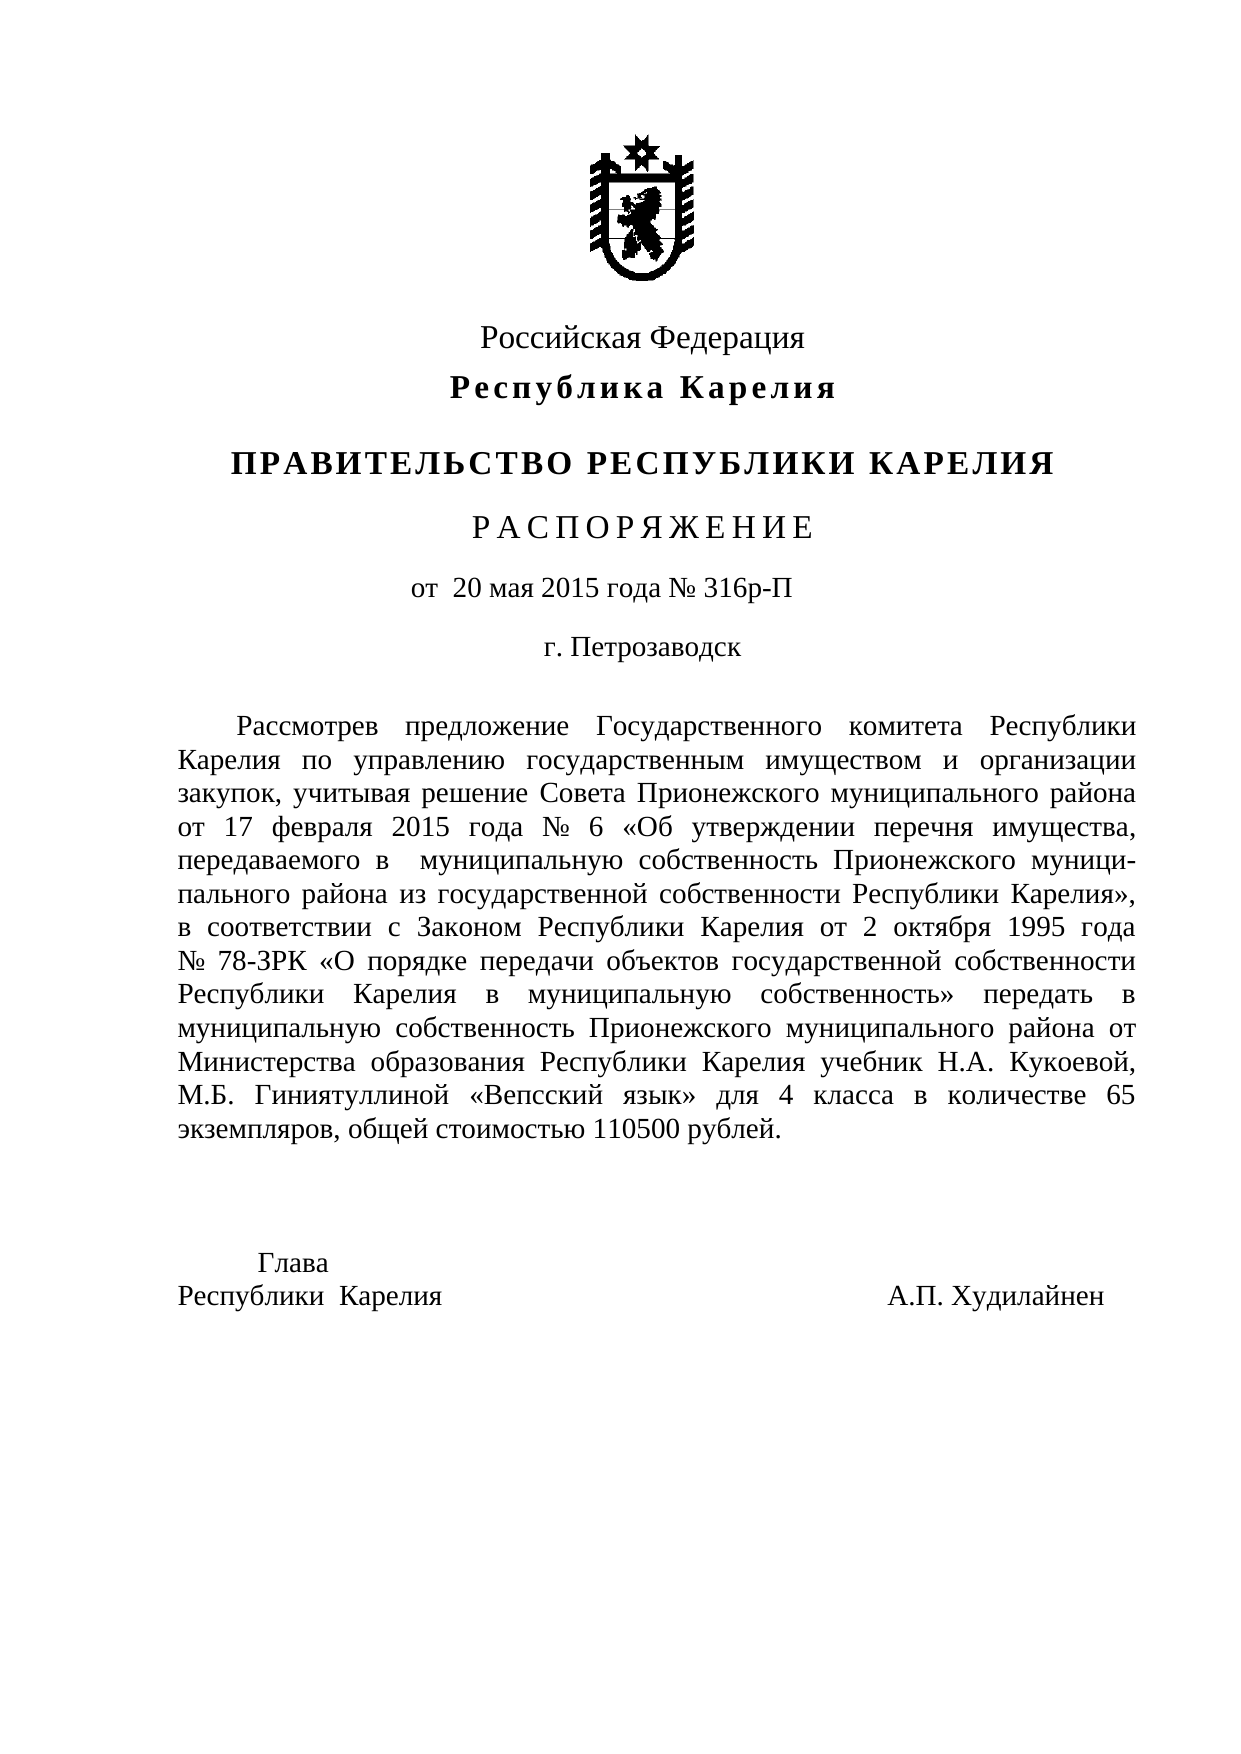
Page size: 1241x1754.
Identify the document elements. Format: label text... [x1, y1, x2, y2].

picture [571, 121, 713, 305]
subtitle РАСПОРЯЖЕНИЕ [177, 507, 1107, 545]
subtitle Республика Карелия [177, 368, 1107, 406]
text Республики Карелия А.П. Худилайнен [177, 1278, 1107, 1312]
text от 20 мая 2015 года № 316р-П [177, 570, 1107, 604]
text г. Петрозаводск [177, 629, 1107, 662]
text Рассмотрев предложение Государственного комитета Республики Карелия по управлению государственным имуществом и организации закупок, учитывая решение Совета Прионежского муниципального района от 17 февраля 2015 года № 6 «Об утверждении перечня имущества, передаваемого в муниципальную собственность Прионежского муници-пального района из государственной собственности Республики Карелия», в соответствии с Законом Республики Карелия от 2 октября 1995 года № 78-ЗРК «О порядке передачи объектов государственной собственности Республики Карелия в муниципальную собственность» передать в муниципальную собственность Прионежского муниципального района от Министерства образования Республики Карелия учебник Н.А. Кукоевой, М.Б. Гиниятуллиной «Вепсский язык» для 4 класса в количестве 65 экземпляров, общей стоимостью 110500 рублей. [177, 708, 1137, 1144]
subtitle ПРАВИТЕЛЬСТВО РЕСПУБЛИКИ КАРЕЛИЯ [177, 443, 1107, 482]
text Глава [177, 1245, 1107, 1278]
subtitle Российская Федерация [177, 317, 1107, 355]
